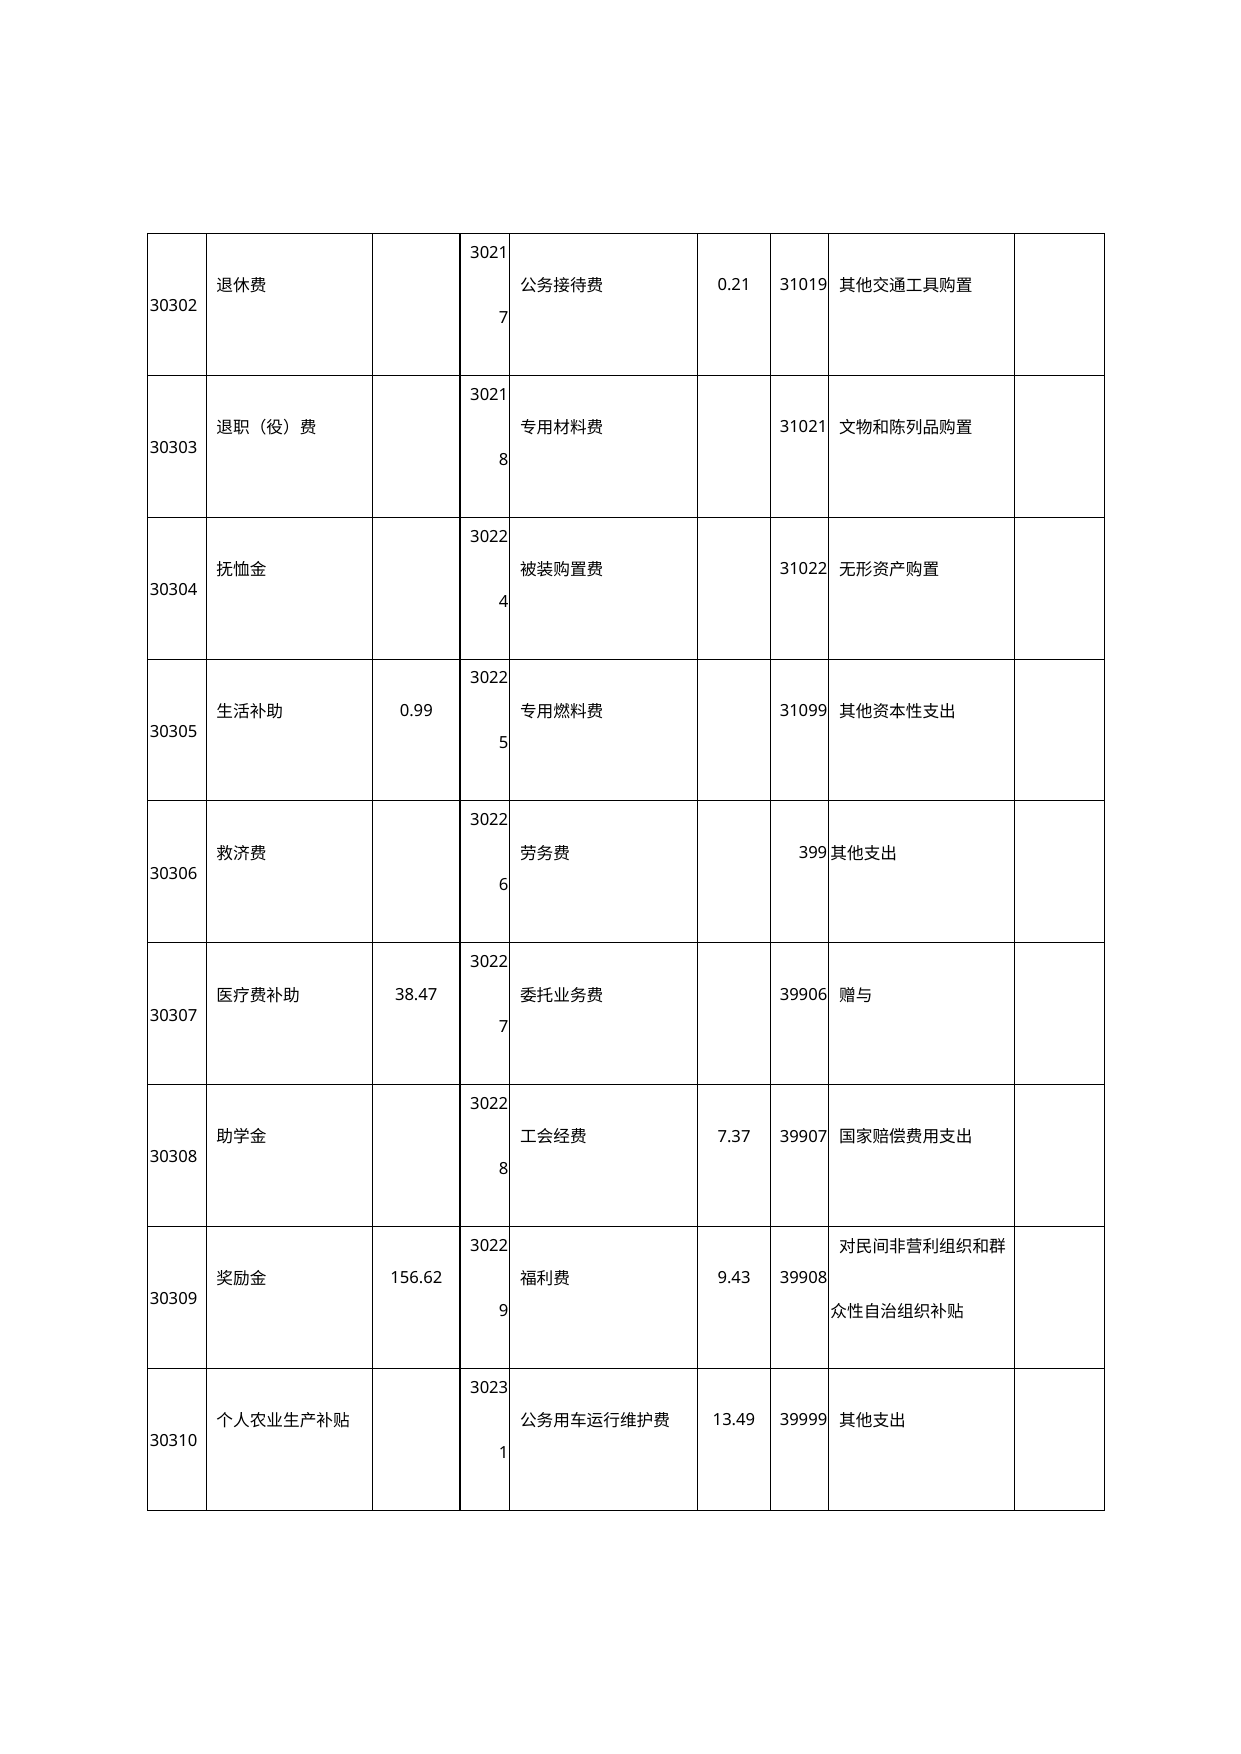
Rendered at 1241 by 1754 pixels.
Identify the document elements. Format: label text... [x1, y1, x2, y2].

table_cell [698, 943, 770, 1084]
table_cell 39907 [771, 1085, 828, 1226]
table_cell 30218 [461, 376, 509, 517]
table_cell 30303 [148, 376, 206, 517]
table_cell 0.21 [698, 234, 770, 375]
table_cell 退职（役）费 [207, 376, 372, 517]
table_cell 30224 [461, 518, 509, 658]
table_cell [1015, 1369, 1104, 1510]
table_cell [1015, 1085, 1104, 1226]
table_cell [1015, 801, 1104, 942]
table_cell 30225 [461, 660, 509, 800]
table_cell 对民间非营利组织和群众性自治组织补贴 [829, 1227, 1014, 1368]
table_cell 30226 [461, 801, 509, 942]
table_cell 公务接待费 [510, 234, 697, 375]
table_cell 30229 [461, 1227, 509, 1368]
table_cell 文物和陈列品购置 [829, 376, 1014, 517]
table_cell 抚恤金 [207, 518, 372, 658]
table_cell 13.49 [698, 1369, 770, 1510]
table_cell 专用材料费 [510, 376, 697, 517]
table_cell 30302 [148, 234, 206, 375]
table_cell [373, 1369, 459, 1510]
table_cell 救济费 [207, 801, 372, 942]
table_cell 39906 [771, 943, 828, 1084]
table_cell 30310 [148, 1369, 206, 1510]
table_cell [1015, 1227, 1104, 1368]
table_cell [1015, 660, 1104, 800]
table_cell [1015, 518, 1104, 658]
table_cell [698, 801, 770, 942]
table_cell 30306 [148, 801, 206, 942]
table_cell 其他支出 [829, 1369, 1014, 1510]
table_cell 30227 [461, 943, 509, 1084]
table_cell 个人农业生产补贴 [207, 1369, 372, 1510]
table_cell 劳务费 [510, 801, 697, 942]
table_cell [1015, 376, 1104, 517]
table_cell 39908 [771, 1227, 828, 1368]
table_cell 委托业务费 [510, 943, 697, 1084]
table_cell 其他交通工具购置 [829, 234, 1014, 375]
table_cell 31099 [771, 660, 828, 800]
table_cell 30305 [148, 660, 206, 800]
table_cell [373, 518, 459, 658]
table_cell [698, 376, 770, 517]
table_cell 9.43 [698, 1227, 770, 1368]
table_cell 31021 [771, 376, 828, 517]
table_cell 38.47 [373, 943, 459, 1084]
table_cell 工会经费 [510, 1085, 697, 1226]
table_cell 专用燃料费 [510, 660, 697, 800]
table_cell 399 [771, 801, 828, 942]
table_cell [373, 1085, 459, 1226]
table_cell 医疗费补助 [207, 943, 372, 1084]
table_cell 奖励金 [207, 1227, 372, 1368]
table_cell 福利费 [510, 1227, 697, 1368]
table_cell 30228 [461, 1085, 509, 1226]
table_cell 30307 [148, 943, 206, 1084]
table_cell [1015, 943, 1104, 1084]
table_cell 公务用车运行维护费 [510, 1369, 697, 1510]
table_cell 其他资本性支出 [829, 660, 1014, 800]
table_cell 退休费 [207, 234, 372, 375]
table_cell 156.62 [373, 1227, 459, 1368]
table_cell 31019 [771, 234, 828, 375]
table_cell 30309 [148, 1227, 206, 1368]
table_cell [698, 660, 770, 800]
table_cell 其他支出 [829, 801, 1014, 942]
table_cell 生活补助 [207, 660, 372, 800]
table_cell 39999 [771, 1369, 828, 1510]
table_cell [373, 801, 459, 942]
table_cell [698, 518, 770, 658]
table_cell 被装购置费 [510, 518, 697, 658]
table_cell 30231 [461, 1369, 509, 1510]
table_cell 赠与 [829, 943, 1014, 1084]
table_cell 30217 [461, 234, 509, 375]
table_cell 0.99 [373, 660, 459, 800]
table_cell 31022 [771, 518, 828, 658]
table_cell 助学金 [207, 1085, 372, 1226]
table_cell 国家赔偿费用支出 [829, 1085, 1014, 1226]
table_cell [373, 234, 459, 375]
table_cell 30308 [148, 1085, 206, 1226]
table_cell 7.37 [698, 1085, 770, 1226]
table_cell [373, 376, 459, 517]
table_cell 30304 [148, 518, 206, 658]
table_cell [1015, 234, 1104, 375]
table_cell 无形资产购置 [829, 518, 1014, 658]
